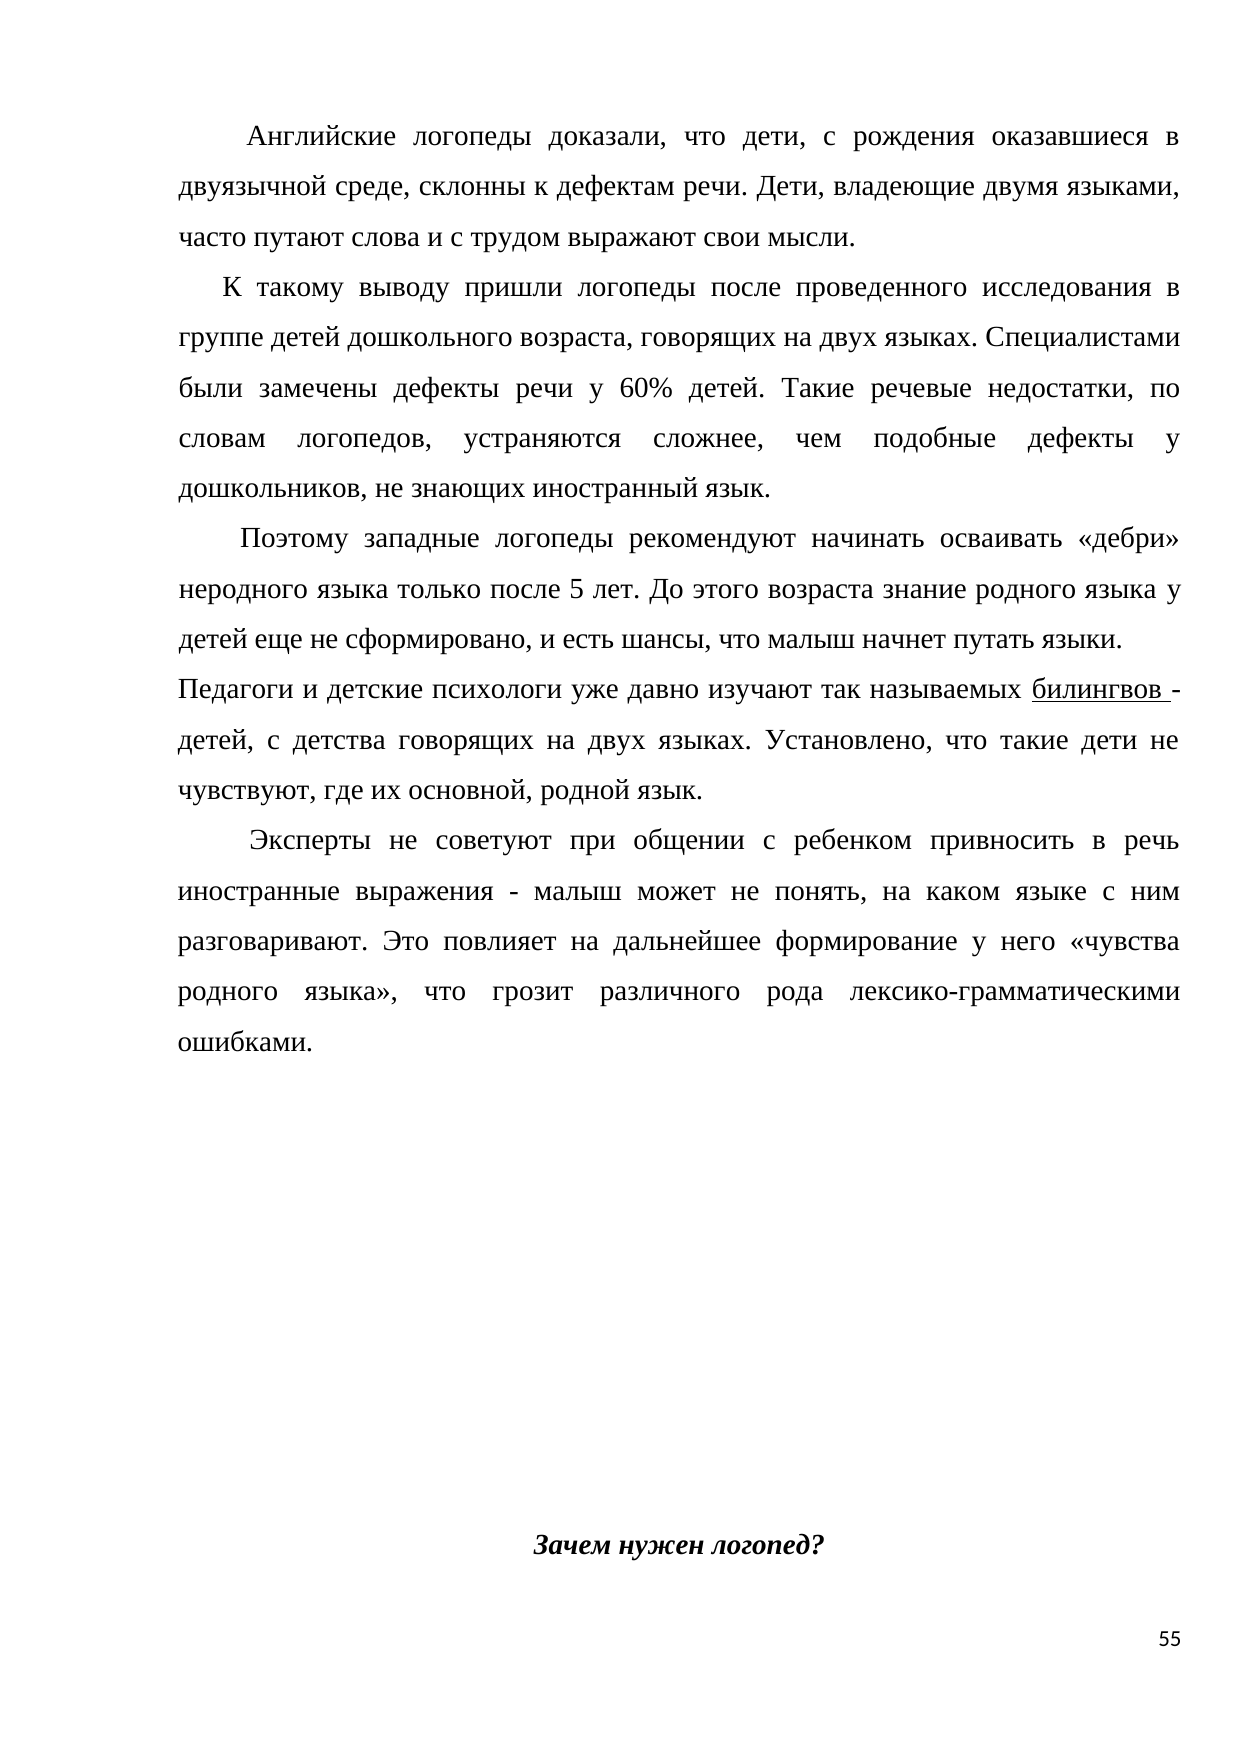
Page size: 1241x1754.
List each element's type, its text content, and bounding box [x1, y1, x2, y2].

text Педагоги и детские психологи уже давно изучают так называемых билингвов - детей, с детства говорящих на двух языках. Установлено, что такие дети не чувствуют, где их основной, родной язык. [178, 672, 1181, 806]
text Эксперты не советуют при общении с ребенком привносить в речь иностранные выражения - малыш может не понять, на каком языке с ним разговаривают. Это повлияет на дальнейшее формирование у него «чувства родного языка», что грозит различного рода лексико-грамматическими ошибками. [177, 822, 1181, 1057]
text Английские логопеды доказали, что дети, с рождения оказавшиеся в двуязычной среде, склонны к дефектам речи. Дети, владеющие двумя языками, часто путают слова и с трудом выражают свои мысли. [178, 118, 1181, 252]
text Зачем нужен логопед? [177, 1527, 1181, 1560]
text Поэтому западные логопеды рекомендуют начинать осваивать «дебри» неродного языка только после 5 лет. До этого возраста знание родного языка у детей еще не сформировано, и есть шансы, что малыш начнет путать языки. [179, 521, 1181, 655]
text К такому выводу пришли логопеды после проведенного исследования в группе детей дошкольного возраста, говорящих на двух языках. Специалистами были замечены дефекты речи у 60% детей. Такие речевые недостатки, по словам логопедов, устраняются сложнее, чем подобные дефекты у дошкольников, не знающих иностранный язык. [178, 269, 1181, 504]
